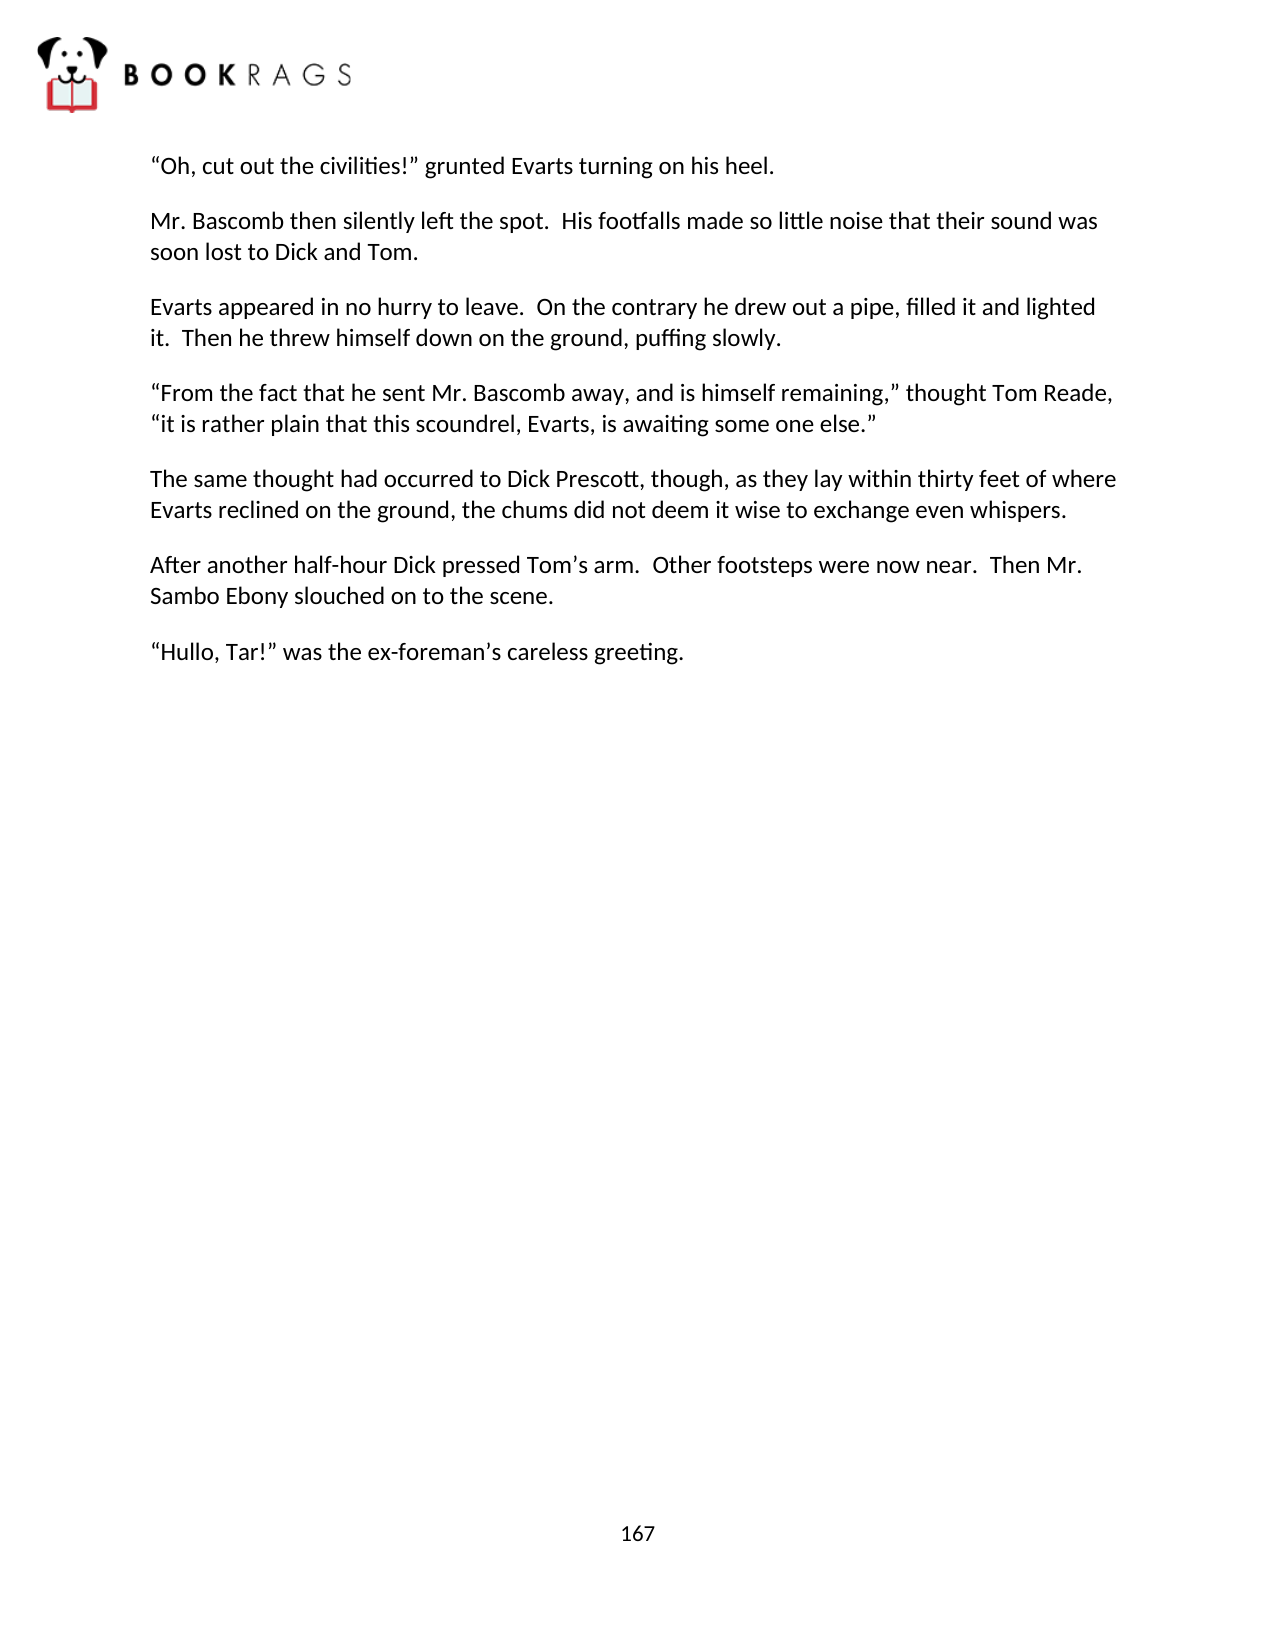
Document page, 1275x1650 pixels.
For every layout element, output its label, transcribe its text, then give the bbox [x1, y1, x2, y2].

text After another half-hour Dick pressed Tom’s arm. Other footsteps were now near. Then Mr. Sambo Ebony slouched on to the scene. [150, 550, 1125, 611]
text Mr. Bascomb then silently left the spot. His footfalls made so little noise that their sound was soon lost to Dick and Tom. [150, 206, 1125, 267]
text The same thought had occurred to Dick Prescott, though, as they lay within thirty feet of where Evarts reclined on the ground, the chums did not deem it wise to exchange even whispers. [150, 464, 1125, 525]
text “Hullo, Tar!” was the ex-foreman’s careless greeting. [150, 636, 1125, 666]
picture [37, 37, 351, 113]
text Evarts appeared in no hurry to leave. On the contrary he drew out a pipe, filled it and lighted it. Then he threw himself down on the ground, puffing slowly. [150, 292, 1125, 353]
text “Oh, cut out the civilities!” grunted Evarts turning on his heel. [150, 150, 1125, 181]
text “From the fact that he sent Mr. Bascomb away, and is himself remaining,” thought Tom Reade, “it is rather plain that this scoundrel, Evarts, is awaiting some one else.” [150, 378, 1125, 439]
